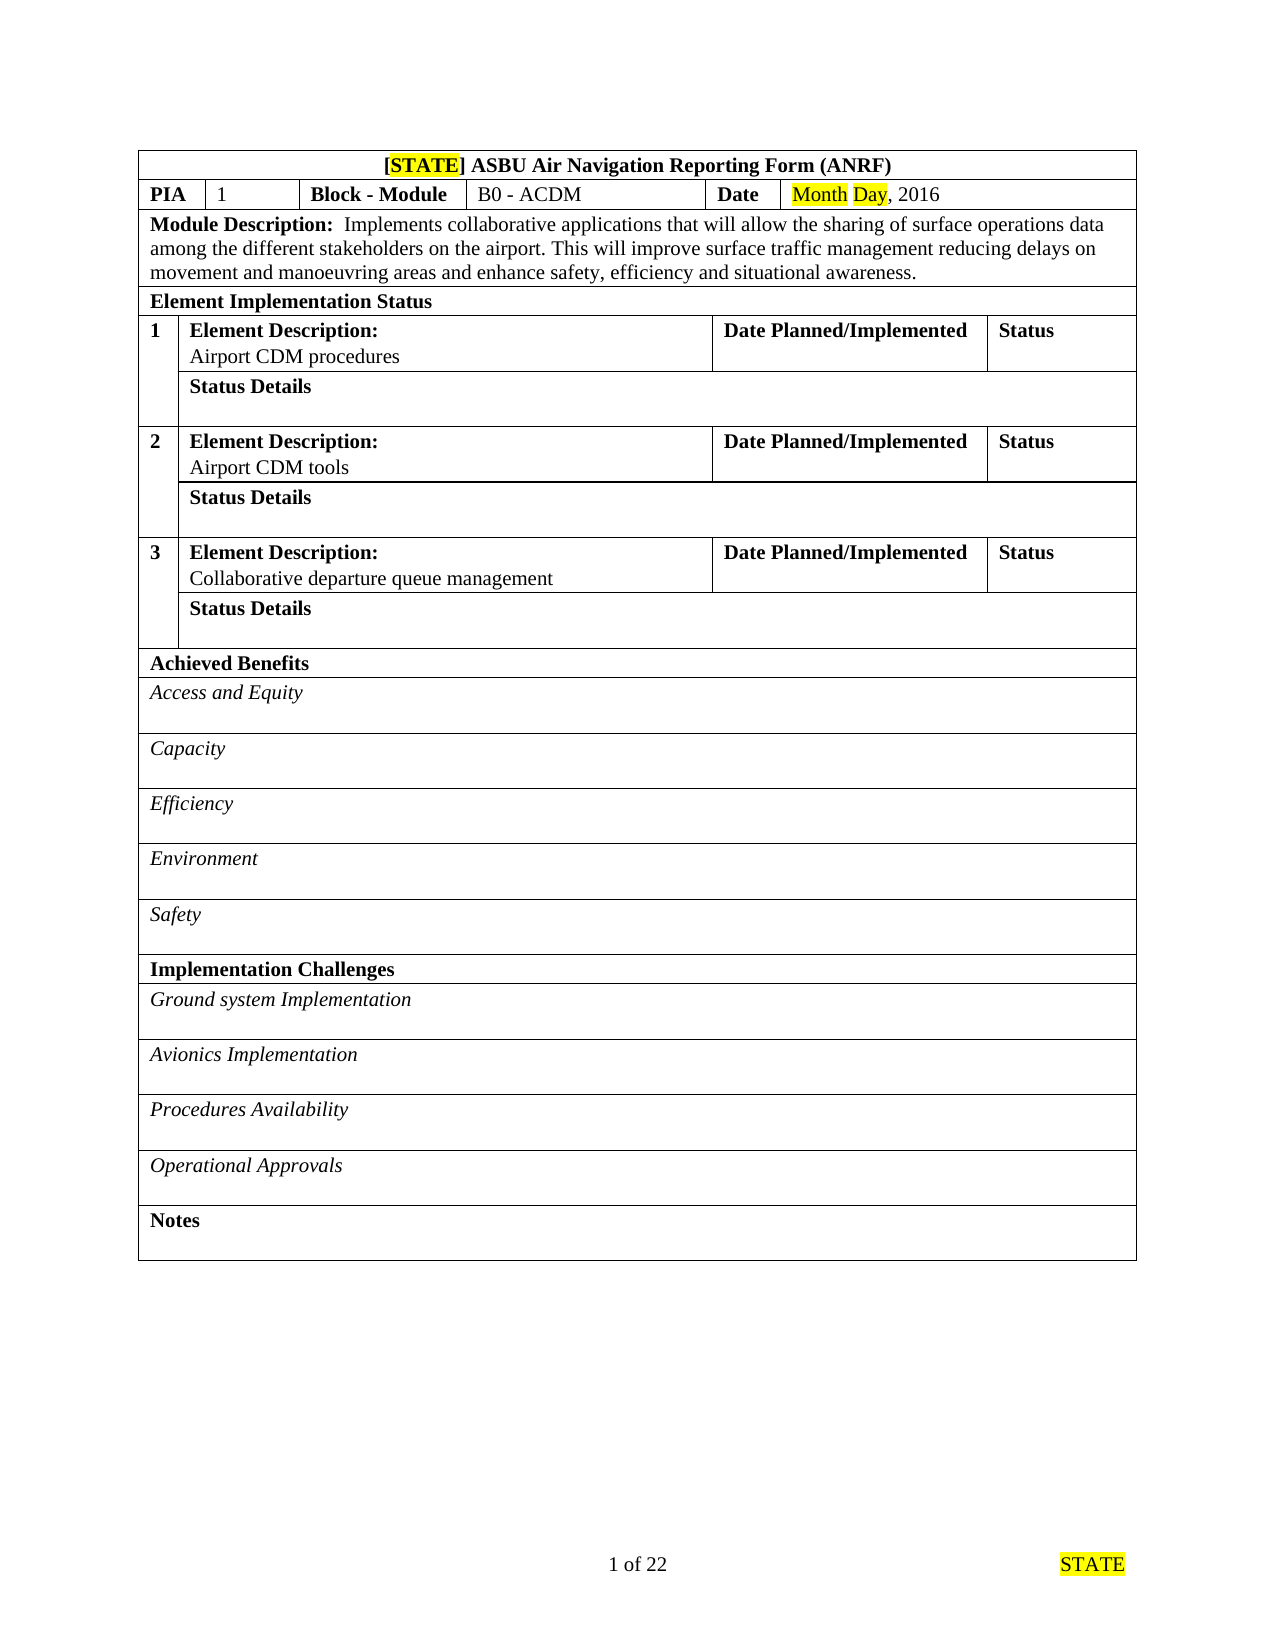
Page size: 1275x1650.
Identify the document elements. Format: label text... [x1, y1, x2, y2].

table_cell Status Details [179, 483, 1136, 537]
table_cell Implementation Challenges [139, 955, 1136, 983]
table_cell Month Day, 2016 [781, 180, 1136, 208]
table_cell Efficiency [139, 789, 1136, 843]
table_cell Avionics Implementation [139, 1040, 1136, 1094]
table_cell Status [988, 316, 1136, 371]
table_cell Environment [139, 844, 1136, 899]
table_cell Date Planned/Implemented [713, 427, 987, 481]
table_cell Access and Equity [139, 678, 1136, 732]
table_cell Element Description: Airport CDM tools [179, 427, 712, 481]
table_header [STATE] ASBU Air Navigation Reporting Form (ANRF) [139, 151, 1136, 179]
table_cell 2 [139, 427, 178, 537]
table_cell Element Description: Collaborative departure queue management [179, 538, 712, 592]
table_cell Date Planned/Implemented [713, 316, 987, 371]
table_cell Date [706, 180, 780, 208]
table_cell Status Details [179, 593, 1136, 648]
table_cell Date Planned/Implemented [713, 538, 987, 592]
table_cell PIA [139, 180, 205, 208]
table_cell Block - Module [300, 180, 466, 208]
table_cell Element Implementation Status [139, 287, 1136, 315]
table_cell 1 [206, 180, 299, 208]
table_cell Safety [139, 900, 1136, 954]
table_cell Element Description: Airport CDM procedures [179, 316, 712, 371]
table_cell B0 - ACDM [467, 180, 705, 208]
table_cell 3 [139, 538, 178, 648]
table_cell Ground system Implementation [139, 984, 1136, 1039]
table_cell Capacity [139, 734, 1136, 788]
table_cell Status [988, 538, 1136, 592]
table_cell Status [988, 427, 1136, 481]
table_cell Procedures Availability [139, 1095, 1136, 1149]
table_cell Achieved Benefits [139, 649, 1136, 677]
table_cell Status Details [179, 372, 1136, 426]
table_cell 1 [139, 316, 178, 426]
table_cell Module Description: Implements collaborative applications that will allow the sharing of surface operations data among the different stakeholders on the airport. This will improve surface traffic management reducing delays on movement and manoeuvring areas and enhance safety, efficiency and situational awareness. [139, 210, 1136, 286]
table_cell Notes [139, 1206, 1136, 1260]
table_cell Operational Approvals [139, 1151, 1136, 1205]
